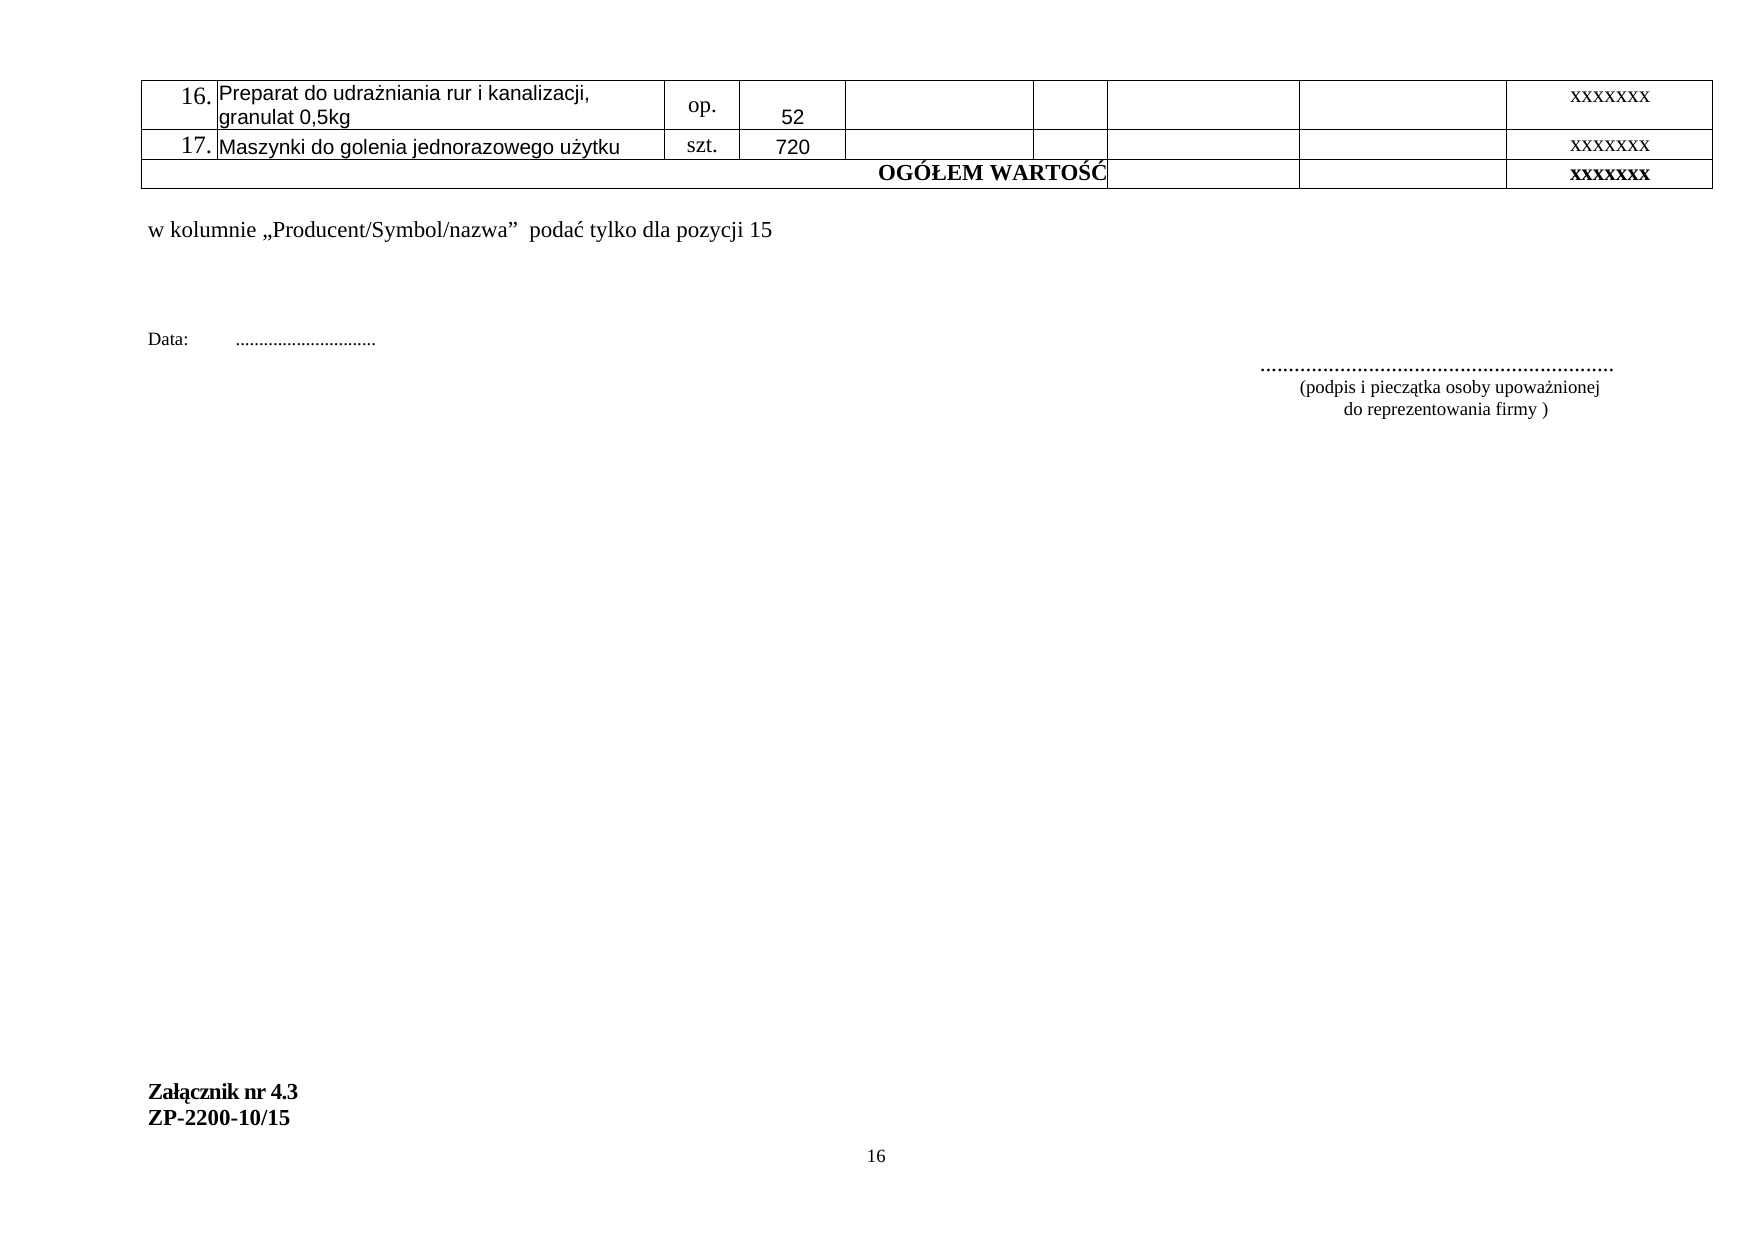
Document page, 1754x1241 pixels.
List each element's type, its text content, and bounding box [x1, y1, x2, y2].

table_cell [1300, 130, 1506, 158]
text w kolumnie „Producent/Symbol/nazwa” podać tylko dla pozycji 15 [148, 216, 1642, 242]
table_cell 720 [740, 130, 845, 158]
table_cell xxxxxxx [1507, 81, 1712, 129]
text ZP-2200-10/15 [133, 1104, 1642, 1131]
table_cell [142, 130, 217, 158]
table_cell [846, 130, 1033, 158]
table_cell [1108, 160, 1299, 188]
table_cell Maszynki do golenia jednorazowego użytku [218, 130, 664, 158]
text Data: .............................. [148, 328, 1642, 350]
table_cell [142, 81, 217, 129]
table_cell Preparat do udrażniania rur i kanalizacji, granulat 0,5kg [218, 81, 664, 129]
table_cell [1034, 81, 1107, 129]
table_cell 52 [740, 81, 845, 129]
table_cell xxxxxxx [1507, 160, 1712, 188]
table_cell xxxxxxx [1507, 130, 1712, 158]
table_cell [1300, 81, 1506, 129]
table_cell [1108, 81, 1299, 129]
text (podpis i pieczątka osoby upoważnionej [1108, 376, 1642, 398]
table_cell [846, 81, 1033, 129]
table_cell [1108, 130, 1299, 158]
text do reprezentowania firmy ) [1108, 398, 1642, 419]
table_cell szt. [665, 130, 739, 158]
text .............................................................. [148, 350, 1642, 376]
table_cell OGÓŁEM WARTOŚĆ [142, 160, 1107, 188]
table_cell [1300, 160, 1506, 188]
table_cell op. [665, 81, 739, 129]
table_cell [1034, 130, 1107, 158]
text Załącznik nr 4.3 [148, 1078, 1602, 1104]
